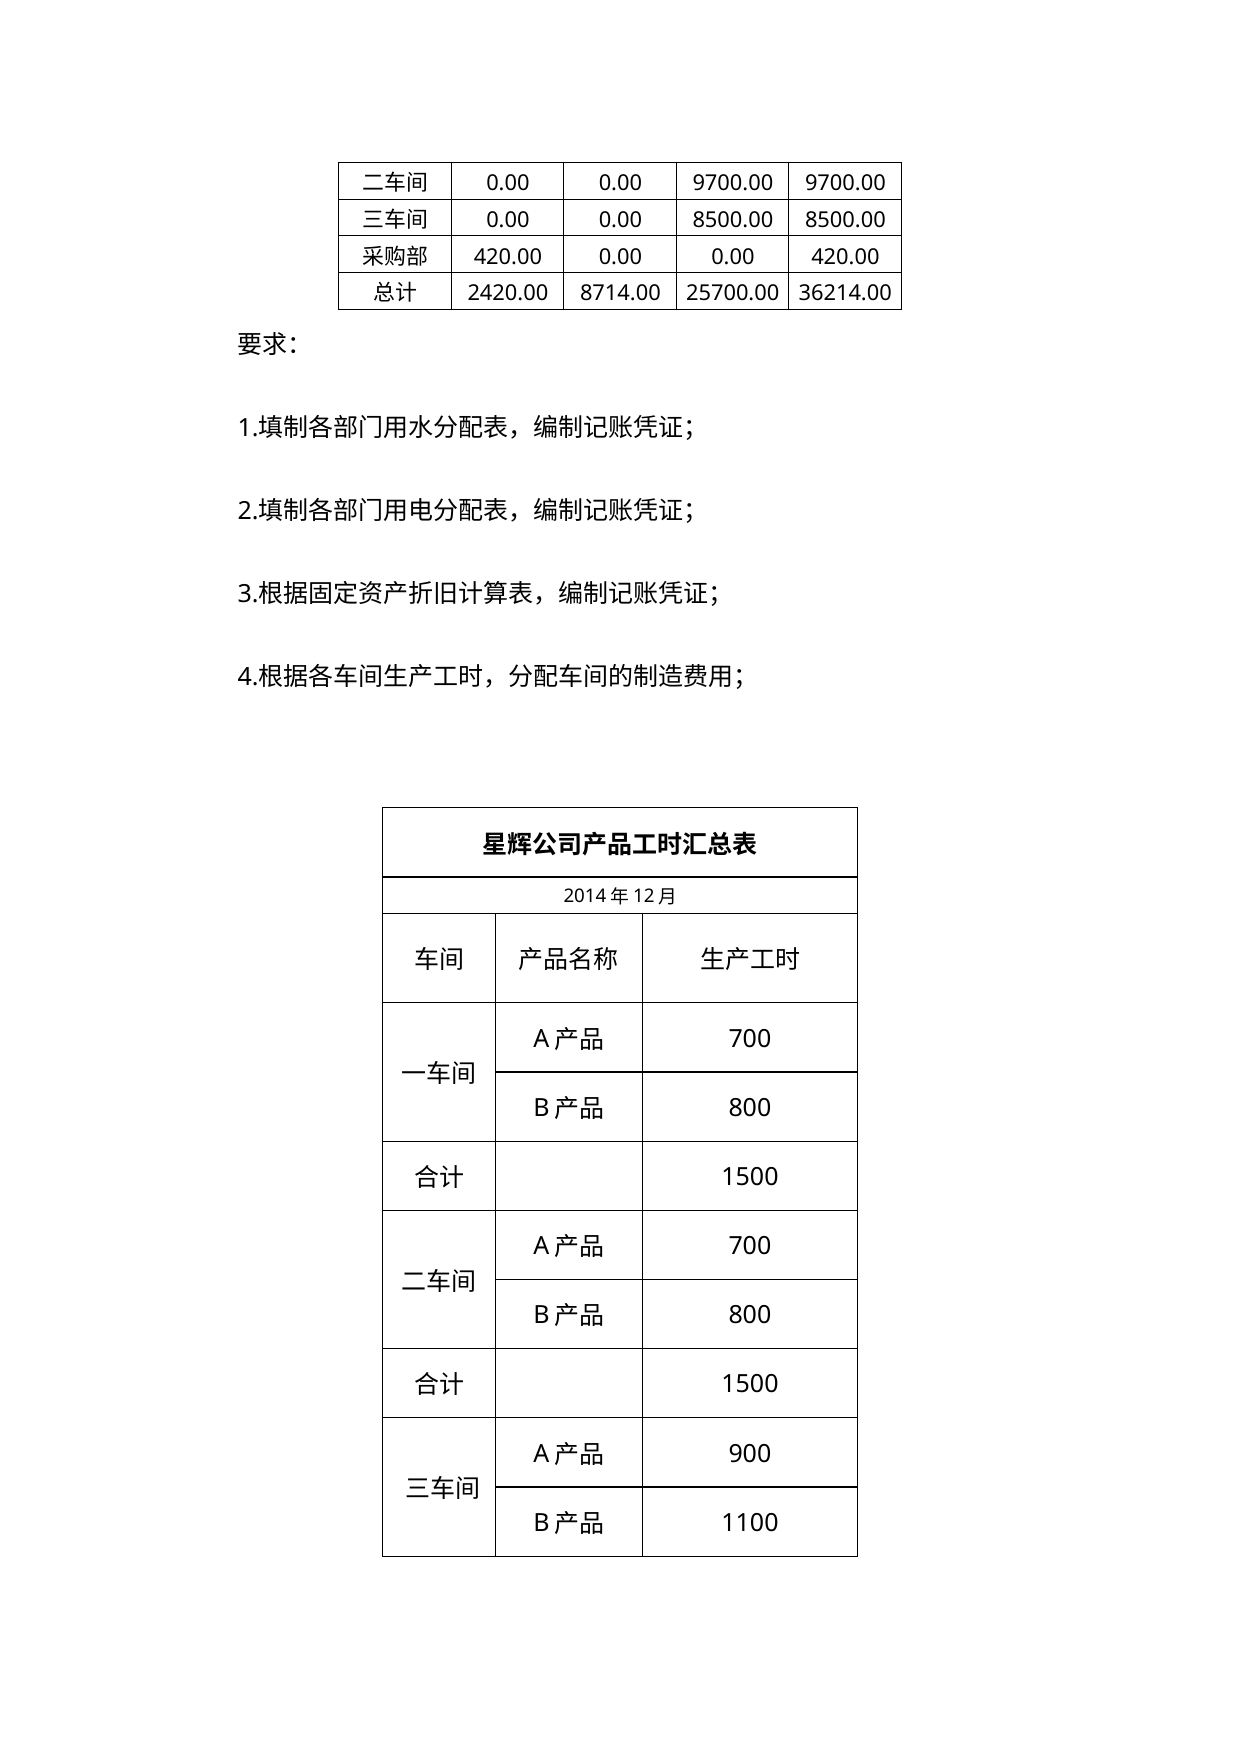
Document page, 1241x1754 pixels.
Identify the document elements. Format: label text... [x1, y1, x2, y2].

table_cell 8500.00 [677, 200, 788, 235]
table_cell 36214.00 [789, 273, 901, 309]
table_cell 2420.00 [452, 273, 563, 309]
text 1.填制各部门用水分配表，编制记账凭证； [187, 393, 1053, 458]
table_header 星辉公司产品工时汇总表 [383, 808, 857, 876]
table_cell [496, 1349, 642, 1417]
table_cell 0.00 [452, 200, 563, 235]
table_cell 总计 [339, 273, 451, 309]
table_cell 25700.00 [677, 273, 788, 309]
text 4.根据各车间生产工时，分配车间的制造费用； [187, 642, 1053, 707]
table_cell 合计 [383, 1349, 495, 1417]
table_cell 900 [643, 1418, 857, 1486]
table_cell A产品 [496, 1418, 642, 1486]
table_cell 1500 [643, 1349, 857, 1417]
table_cell 生产工时 [643, 914, 857, 1002]
table_cell 0.00 [452, 163, 563, 199]
text 2.填制各部门用电分配表，编制记账凭证； [187, 476, 1053, 541]
table_cell A产品 [496, 1003, 642, 1071]
table_cell 产品名称 [496, 914, 642, 1002]
table_cell A产品 [496, 1211, 642, 1279]
table_cell B产品 [496, 1488, 642, 1556]
table_cell 三车间 [383, 1418, 495, 1556]
table_cell 420.00 [789, 236, 901, 272]
table_cell 800 [643, 1280, 857, 1348]
table_cell 二车间 [383, 1211, 495, 1348]
table_cell 车间 [383, 914, 495, 1002]
table_cell 0.00 [564, 200, 676, 235]
table_cell 9700.00 [789, 163, 901, 199]
text 3.根据固定资产折旧计算表，编制记账凭证； [187, 559, 1053, 624]
table_cell 0.00 [564, 236, 676, 272]
table_cell B产品 [496, 1280, 642, 1348]
table_cell 1100 [643, 1488, 857, 1556]
table_cell 0.00 [677, 236, 788, 272]
text 要求： [187, 310, 1053, 375]
table_cell 700 [643, 1211, 857, 1279]
table_cell 采购部 [339, 236, 451, 272]
table_cell 二车间 [339, 163, 451, 199]
table_cell 合计 [383, 1142, 495, 1210]
table_cell [496, 1142, 642, 1210]
table_cell 9700.00 [677, 163, 788, 199]
table_cell 一车间 [383, 1003, 495, 1141]
table_cell 8714.00 [564, 273, 676, 309]
table_cell 0.00 [564, 163, 676, 199]
table_cell 8500.00 [789, 200, 901, 235]
table_cell 三车间 [339, 200, 451, 235]
table_cell 420.00 [452, 236, 563, 272]
table_cell 800 [643, 1073, 857, 1141]
table_cell B产品 [496, 1073, 642, 1141]
table_cell 2014年 12月 [383, 878, 857, 913]
table_cell 700 [643, 1003, 857, 1071]
table_cell 1500 [643, 1142, 857, 1210]
